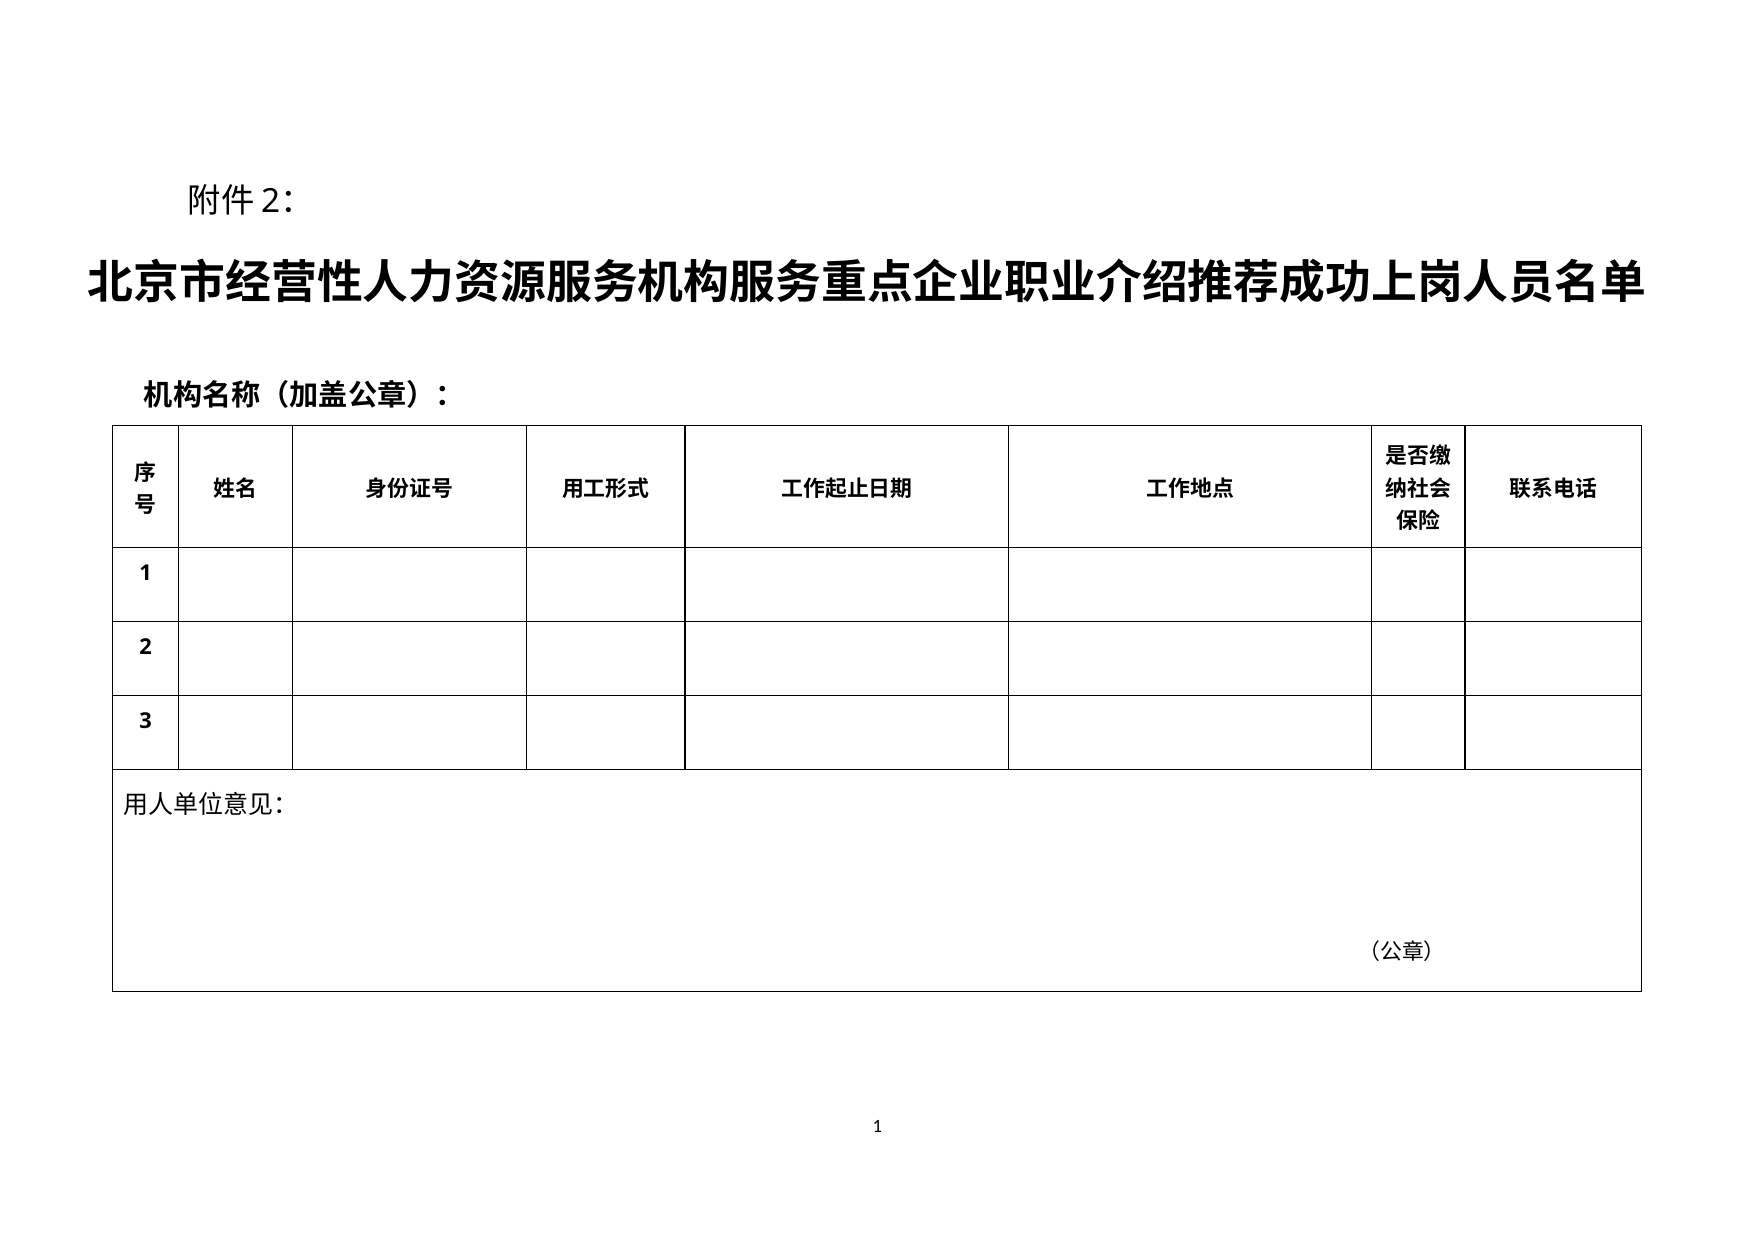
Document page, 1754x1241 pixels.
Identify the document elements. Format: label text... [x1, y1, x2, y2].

table_header 姓名 [179, 426, 292, 547]
table_header 工作地点 [1009, 426, 1371, 547]
table_cell [293, 622, 526, 695]
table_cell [113, 770, 1641, 991]
table_cell [527, 622, 684, 695]
table_cell [1009, 548, 1371, 621]
table_cell [527, 696, 684, 769]
table_header 用工形式 [527, 426, 684, 547]
table_header 是否缴纳社会保险 [1372, 426, 1464, 547]
table_cell [1009, 622, 1371, 695]
table_cell [293, 696, 526, 769]
table_cell [1466, 696, 1641, 769]
table_header 身份证号 [293, 426, 526, 547]
table_cell [527, 548, 684, 621]
table_cell 2 [113, 622, 178, 695]
table_cell [179, 696, 292, 769]
text 北京市经营性人力资源服务机构服务重点企业职业介绍推荐成功上岗人员名单 [84, 230, 1649, 328]
table_cell [1372, 548, 1464, 621]
table_cell [1372, 622, 1464, 695]
table_header 联系电话 [1466, 426, 1641, 547]
table_cell 1 [113, 548, 178, 621]
table_cell [179, 622, 292, 695]
table_cell [686, 696, 1008, 769]
table_cell [1009, 696, 1371, 769]
text 机构名称（加盖公章）： [144, 360, 1566, 425]
table_cell [1372, 696, 1464, 769]
table_cell [686, 548, 1008, 621]
table_cell [1466, 548, 1641, 621]
table_cell [1466, 622, 1641, 695]
text 附件2： [187, 165, 1566, 230]
table_cell [686, 622, 1008, 695]
table_header 工作起止日期 [686, 426, 1008, 547]
table_cell [179, 548, 292, 621]
table_cell 3 [113, 696, 178, 769]
table_header 序号 [113, 426, 178, 547]
table_cell [293, 548, 526, 621]
